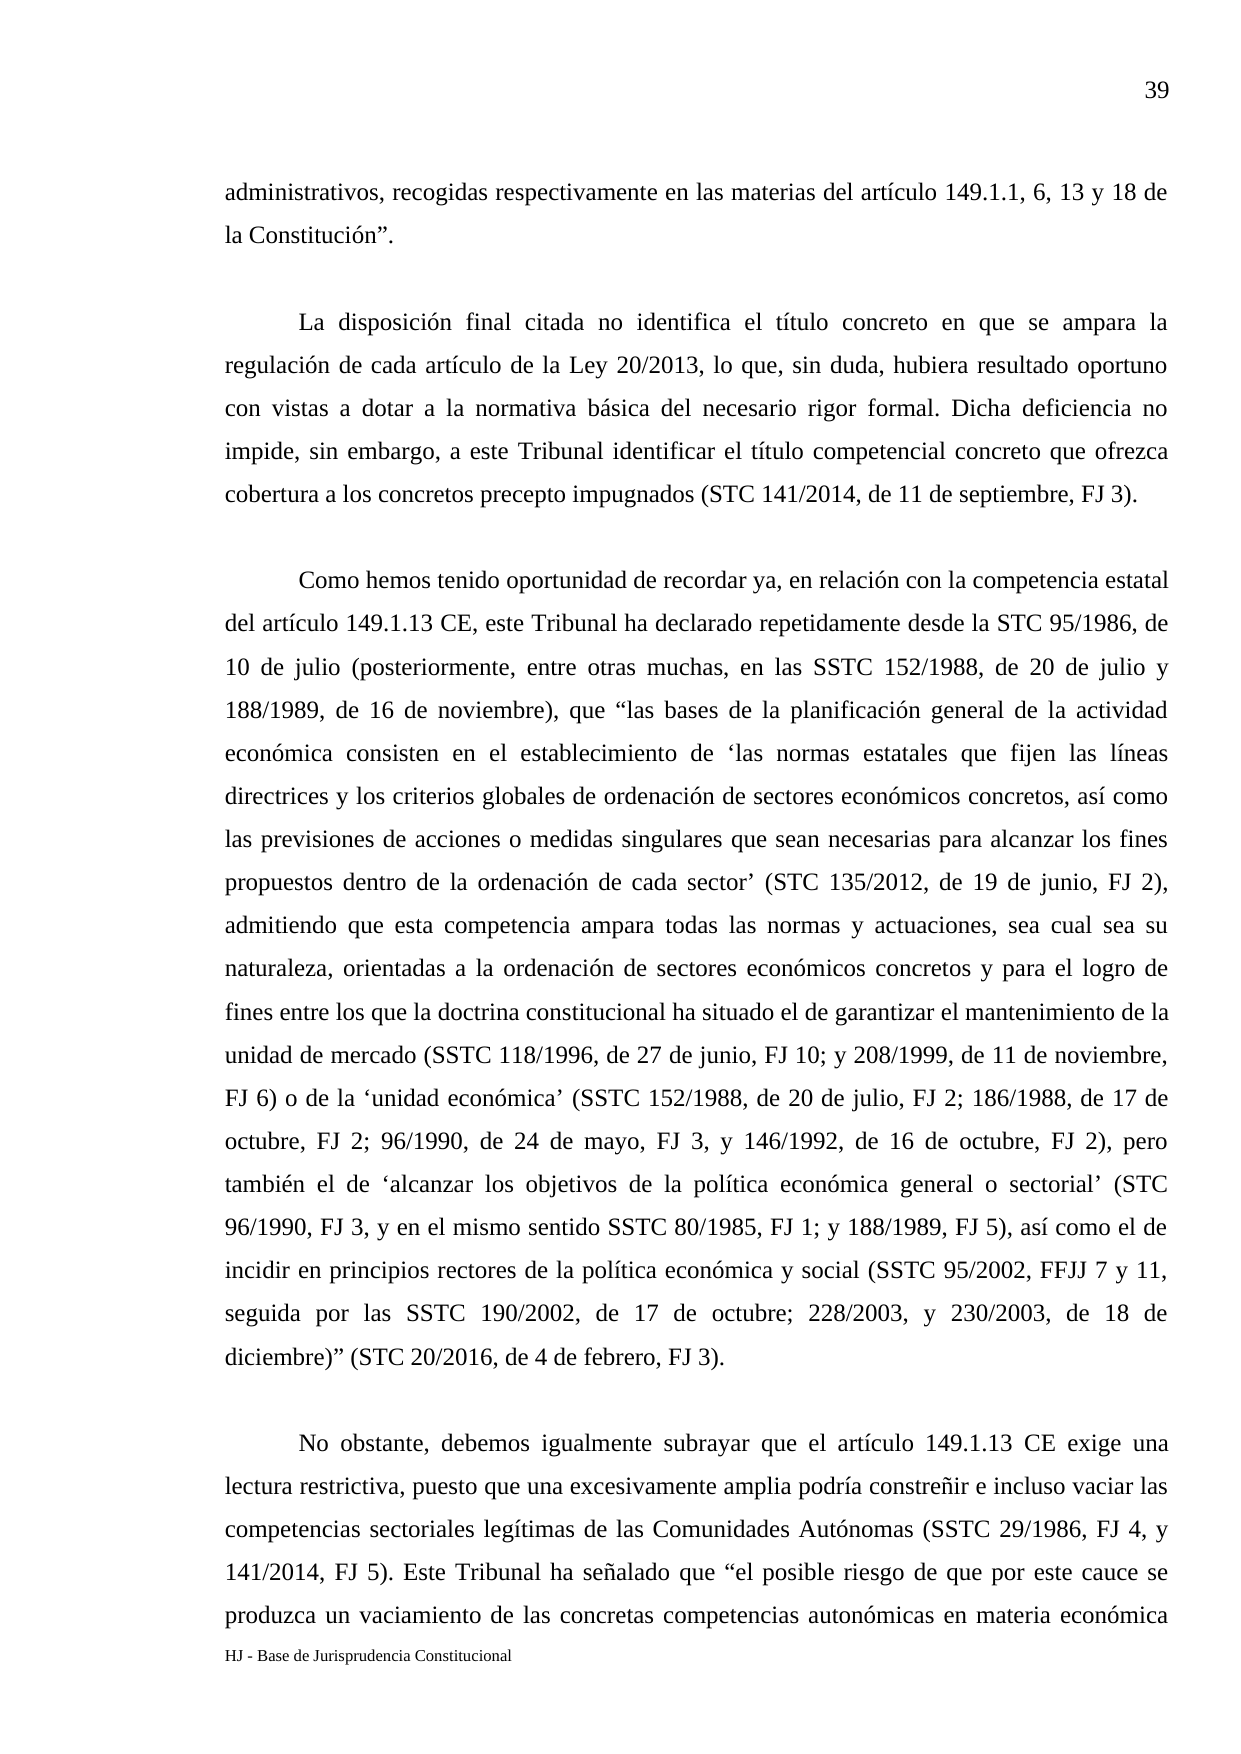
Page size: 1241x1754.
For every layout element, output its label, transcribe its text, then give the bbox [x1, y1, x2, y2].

text La disposición final citada no identifica el título concreto en que se ampara la regulación de cada artículo de la Ley 20/2013, lo que, sin duda, hubiera resultado oportuno con vistas a dotar a la normativa básica del necesario rigor formal. Dicha deficiencia no impide, sin embargo, a este Tribunal identificar el título competencial concreto que ofrezca cobertura a los concretos precepto impugnados (STC 141/2014, de 11 de septiembre, FJ 3). [224, 307, 1169, 508]
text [224, 177, 1169, 249]
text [224, 1428, 1169, 1629]
text Como hemos tenido oportunidad de recordar ya, en relación con la competencia estatal del artículo 149.1.13 CE, este Tribunal ha declarado repetidamente desde la STC 95/1986, de 10 de julio (posteriormente, entre otras muchas, en las SSTC 152/1988, de 20 de julio y 188/1989, de 16 de noviembre), que “las bases de la planificación general de la actividad económica consisten en el establecimiento de ‘las normas estatales que fijen las líneas directrices y los criterios globales de ordenación de sectores económicos concretos, así como las previsiones de acciones o medidas singulares que sean necesarias para alcanzar los fines propuestos dentro de la ordenación de cada sector’ (STC 135/2012, de 19 de junio, FJ 2), admitiendo que esta competencia ampara todas las normas y actuaciones, sea cual sea su naturaleza, orientadas a la ordenación de sectores económicos concretos y para el logro de fines entre los que la doctrina constitucional ha situado el de garantizar el mantenimiento de la unidad de mercado (SSTC 118/1996, de 27 de junio, FJ 10; y 208/1999, de 11 de noviembre, FJ 6) o de la ‘unidad económica’ (SSTC 152/1988, de 20 de julio, FJ 2; 186/1988, de 17 de octubre, FJ 2; 96/1990, de 24 de mayo, FJ 3, y 146/1992, de 16 de octubre, FJ 2), pero también el de ‘alcanzar los objetivos de la política económica general o sectorial’ (STC 96/1990, FJ 3, y en el mismo sentido SSTC 80/1985, FJ 1; y 188/1989, FJ 5), así como el de incidir en principios rectores de la política económica y social (SSTC 95/2002, FFJJ 7 y 11, seguida por las SSTC 190/2002, de 17 de octubre; 228/2003, y 230/2003, de 18 de diciembre)” (STC 20/2016, de 4 de febrero, FJ 3). [224, 565, 1169, 1370]
